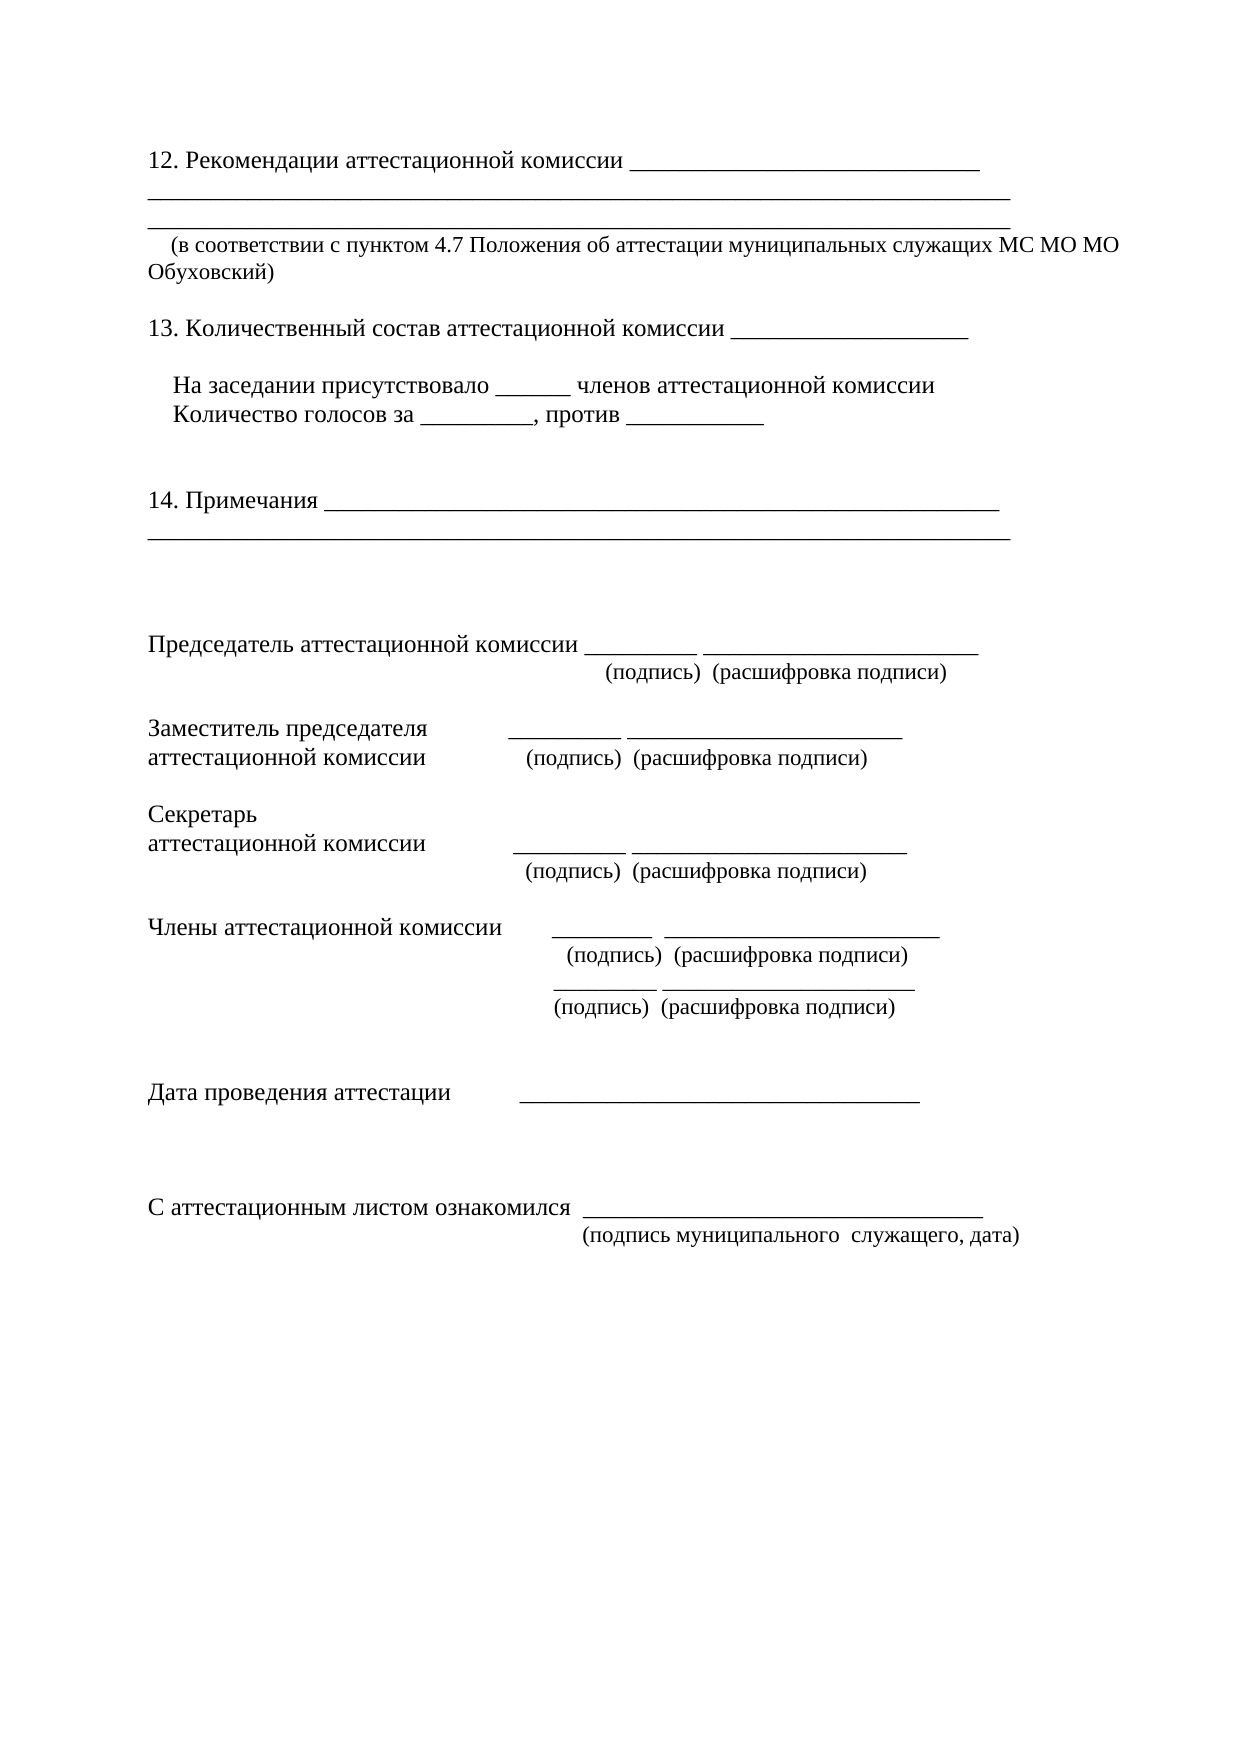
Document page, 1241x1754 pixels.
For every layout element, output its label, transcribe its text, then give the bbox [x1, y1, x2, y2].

text На заседании присутствовало ______ членов аттестационной комиссии [148, 371, 1181, 399]
text Секретарь [148, 799, 1181, 828]
text 13. Количественный состав аттестационной комиссии ___________________ [148, 313, 1181, 342]
text аттестационной комиссии (подпись) (расшифровка подписи) [148, 742, 1181, 771]
text _____________________________________________________________________ [148, 514, 1181, 543]
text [148, 203, 1181, 232]
text (подпись) (расшифровка подписи) [148, 993, 1181, 1020]
text (в соответствии с пунктом 4.7 Положения об аттестации муниципальных служащих МС МО МО Обуховский) [148, 232, 1181, 284]
text 12. Рекомендации аттестационной комиссии ____________________________ [148, 145, 1181, 174]
text (подпись) (расшифровка подписи) [148, 658, 1181, 684]
text Количество голосов за _________, против ___________ [148, 399, 1181, 428]
text Члены аттестационной комиссии ________ ______________________ [148, 912, 1181, 941]
text Заместитель председателя _________ ______________________ [148, 713, 1181, 742]
text 14. Примечания ______________________________________________________ [148, 486, 1181, 514]
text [148, 174, 1181, 203]
text С аттестационным листом ознакомился ________________________________ [148, 1192, 1181, 1221]
text (подпись) (расшифровка подписи) [148, 857, 1181, 883]
text Дата проведения аттестации ________________________________ [148, 1077, 1181, 1106]
text (подпись муниципального служащего, дата) [148, 1221, 1181, 1247]
text аттестационной комиссии _________ ______________________ [148, 828, 1181, 857]
text (подпись) (расшифровка подписи) [148, 941, 1181, 967]
text _________ ______________________ [148, 967, 1181, 993]
text Председатель аттестационной комиссии _________ ______________________ [148, 629, 1181, 658]
